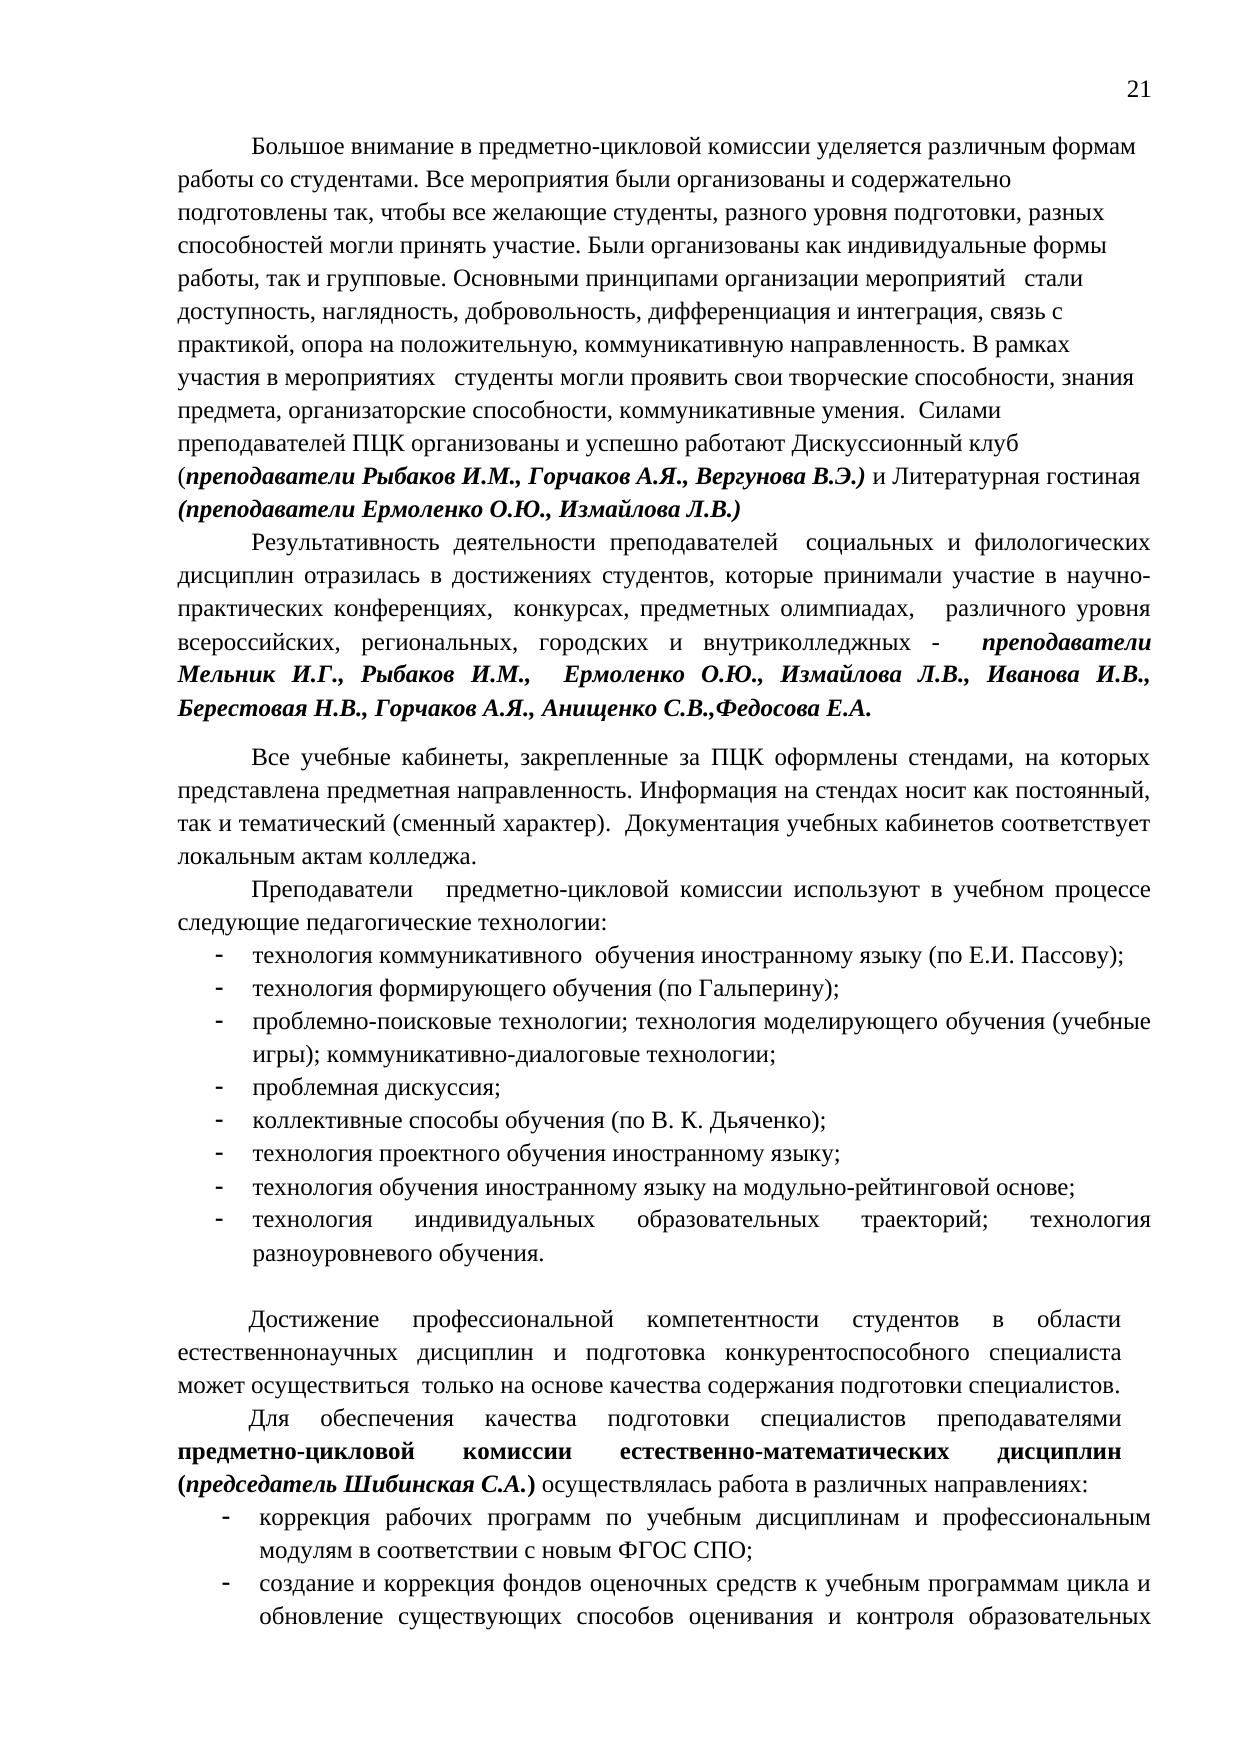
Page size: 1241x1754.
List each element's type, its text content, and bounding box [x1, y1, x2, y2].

list проблемно-поисковые технологии; технология моделирующего обучения (учебные игры); коммуникативно-диалоговые технологии; [215, 1006, 1152, 1068]
list технология коммуникативного обучения иностранному языку (по Е.И. Пассову); [215, 940, 1152, 969]
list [222, 1568, 1152, 1629]
list коллективные способы обучения (по В. К. Дьяченко); [215, 1106, 1152, 1134]
text Преподаватели предметно-цикловой комиссии используют в учебном процессе следующие педагогические технологии: [177, 874, 1152, 936]
text Большое внимание в предметно-цикловой комиссии уделяется различным формам работы со студентами. Все мероприятия были организованы и содержательно подготовлены так, чтобы все желающие студенты, разного уровня подготовки, разных способностей могли принять участие. Были организованы как индивидуальные формы работы, так и групповые. Основными принципами организации мероприятий стали доступность, наглядность, добровольность, дифференциация и интеграция, связь с практикой, опора на положительную, коммуникативную направленность. В рамках участия в мероприятиях студенты могли проявить свои творческие способности, знания предмета, организаторские способности, коммуникативные умения. Силами преподавателей ПЦК организованы и успешно работают Дискуссионный клуб (преподаватели Рыбаков И.М., Горчаков А.Я., Вергунова В.Э.) и Литературная гостиная (преподаватели Ермоленко О.Ю., Измайлова Л.В.) [177, 131, 1152, 523]
list технология проектного обучения иностранному языку; [215, 1138, 1152, 1167]
list коррекция рабочих программ по учебным дисциплинам и профессиональным модулям в соответствии с новым ФГОС СПО; [222, 1502, 1152, 1563]
list технология индивидуальных образовательных траекторий; технология разноуровневого обучения. [215, 1204, 1152, 1266]
list Для обеспечения качества подготовки специалистов преподавателями предметно-цикловой комиссии естественно-математических дисциплин (председатель Шибинская С.А.) осуществлялась работа в различных направлениях: [177, 1403, 1122, 1497]
text Все учебные кабинеты, закрепленные за ПЦК оформлены стендами, на которых представлена предметная направленность. Информация на стендах носит как постоянный, так и тематический (сменный характер). Документация учебных кабинетов соответствует локальным актам колледжа. [177, 742, 1152, 870]
list Достижение профессиональной компетентности студентов в области естественнонаучных дисциплин и подготовка конкурентоспособного специалиста может осуществиться только на основе качества содержания подготовки специалистов. [177, 1304, 1122, 1398]
list технология обучения иностранному языку на модульно-рейтинговой основе; [215, 1172, 1152, 1200]
list проблемная дискуссия; [215, 1072, 1152, 1101]
list технология формирующего обучения (по Гальперину); [215, 973, 1152, 1002]
text Результативность деятельности преподавателей социальных и филологических дисциплин отразилась в достижениях студентов, которые принимали участие в научно-практических конференциях, конкурсах, предметных олимпиадах, различного уровня всероссийских, региональных, городских и внутриколледжных - преподаватели Мельник И.Г., Рыбаков И.М., Ермоленко О.Ю., Измайлова Л.В., Иванова И.В., Берестовая Н.В., Горчаков А.Я., Анищенко С.В.,Федосова Е.А. [177, 527, 1152, 721]
